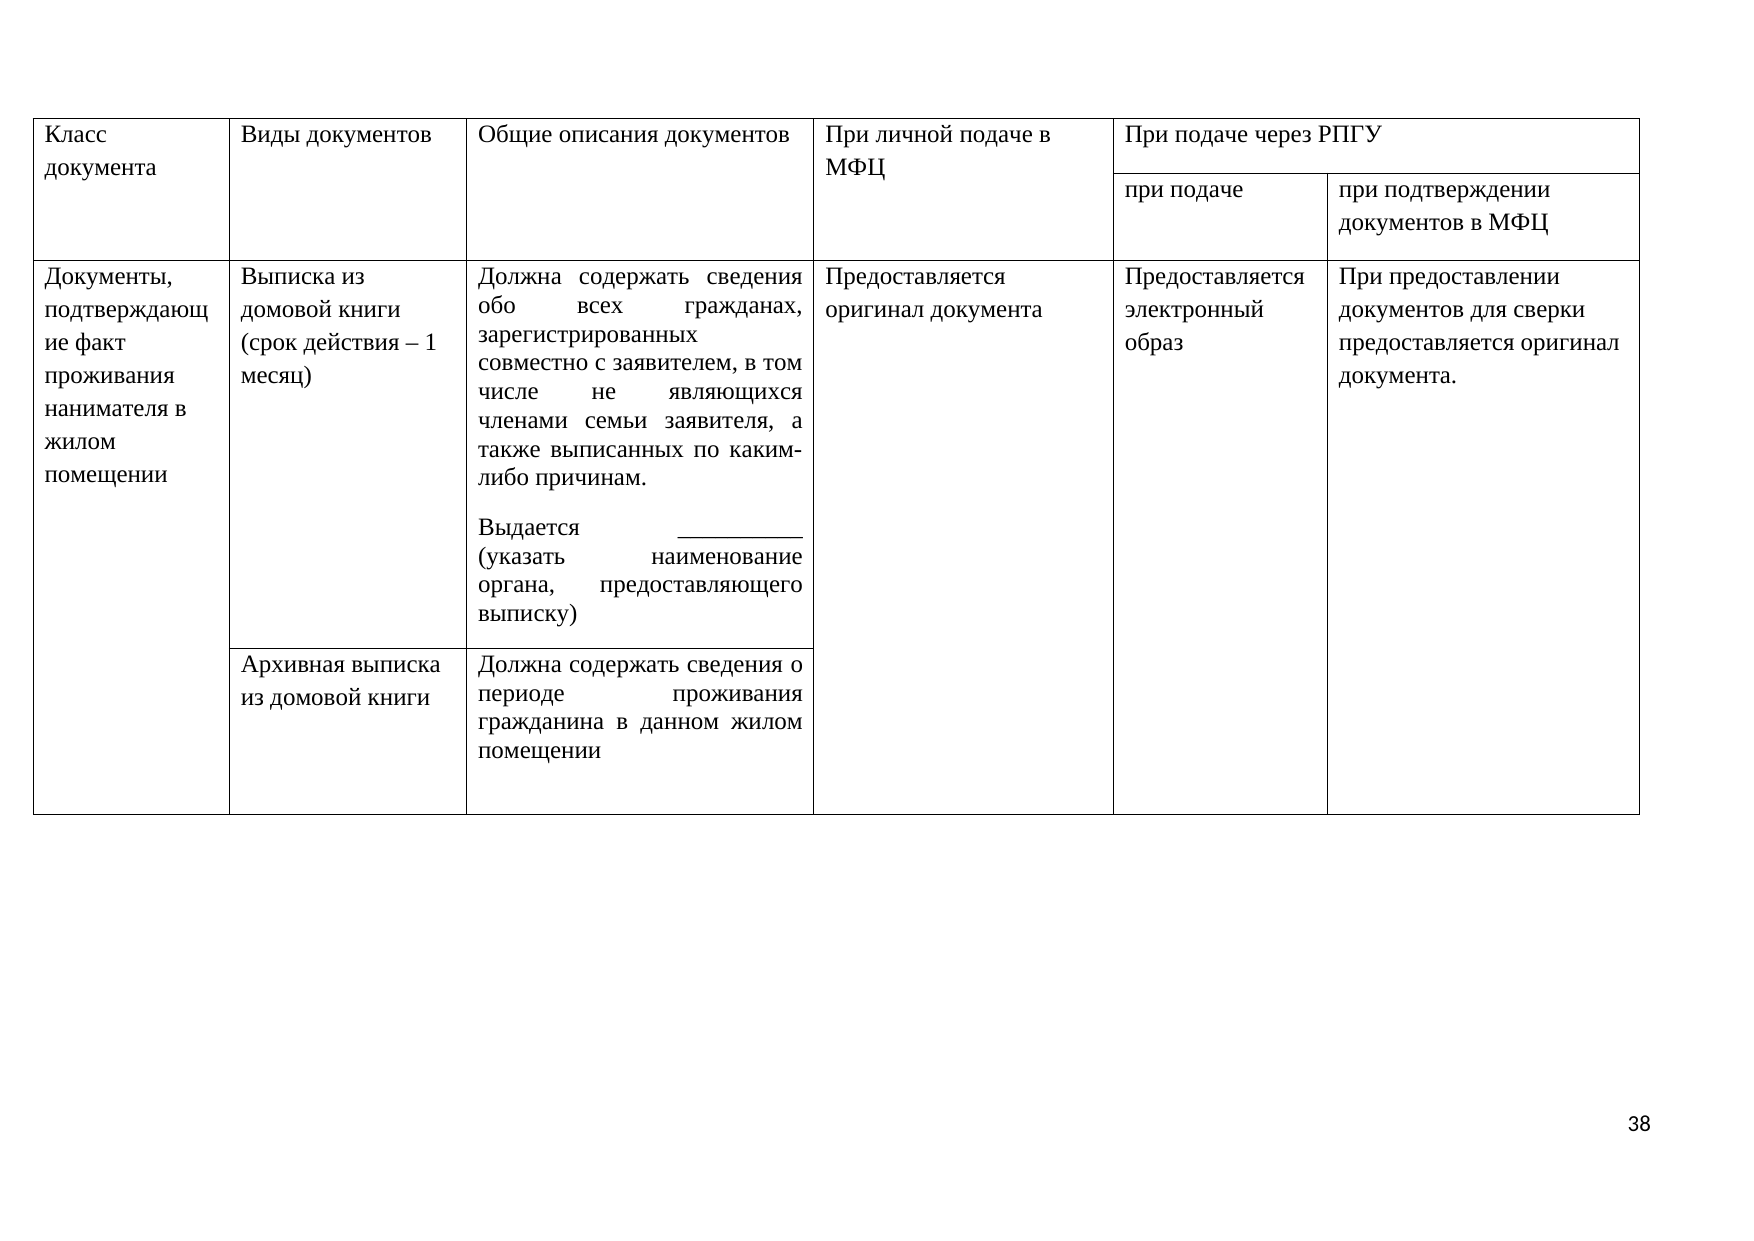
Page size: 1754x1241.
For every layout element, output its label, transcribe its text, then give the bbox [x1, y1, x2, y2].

table_cell Выписка из домовой книги (срок действия – 1 месяц) [230, 261, 466, 648]
table_cell Документы, подтверждающие факт проживания нанимателя в жилом помещении [34, 261, 229, 813]
table_cell Предоставляется оригинал документа [814, 261, 1113, 813]
table_cell Архивная выписка из домовой книги [230, 649, 466, 813]
table_header Общие описания документов [467, 119, 813, 260]
table_cell Должна содержать сведения обо всех гражданах, зарегистрированных совместно с заявителем, в том числе не являющихся членами семьи заявителя, а также выписанных по каким-либо причинам. Выдается __________ (указать наименование органа, предоставляющего выписку) [467, 261, 813, 648]
table_cell при подтверждении документов в МФЦ [1328, 174, 1639, 260]
table_header Виды документов [230, 119, 466, 260]
table_header Класс документа [34, 119, 229, 260]
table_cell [1328, 261, 1639, 813]
table_cell Предоставляется электронный образ [1114, 261, 1327, 813]
table_cell при подаче [1114, 174, 1327, 260]
table_cell Должна содержать сведения о периоде проживания гражданина в данном жилом помещении [467, 649, 813, 813]
table_header При подаче через РПГУ [1114, 119, 1639, 173]
table_header При личной подаче в МФЦ [814, 119, 1113, 260]
